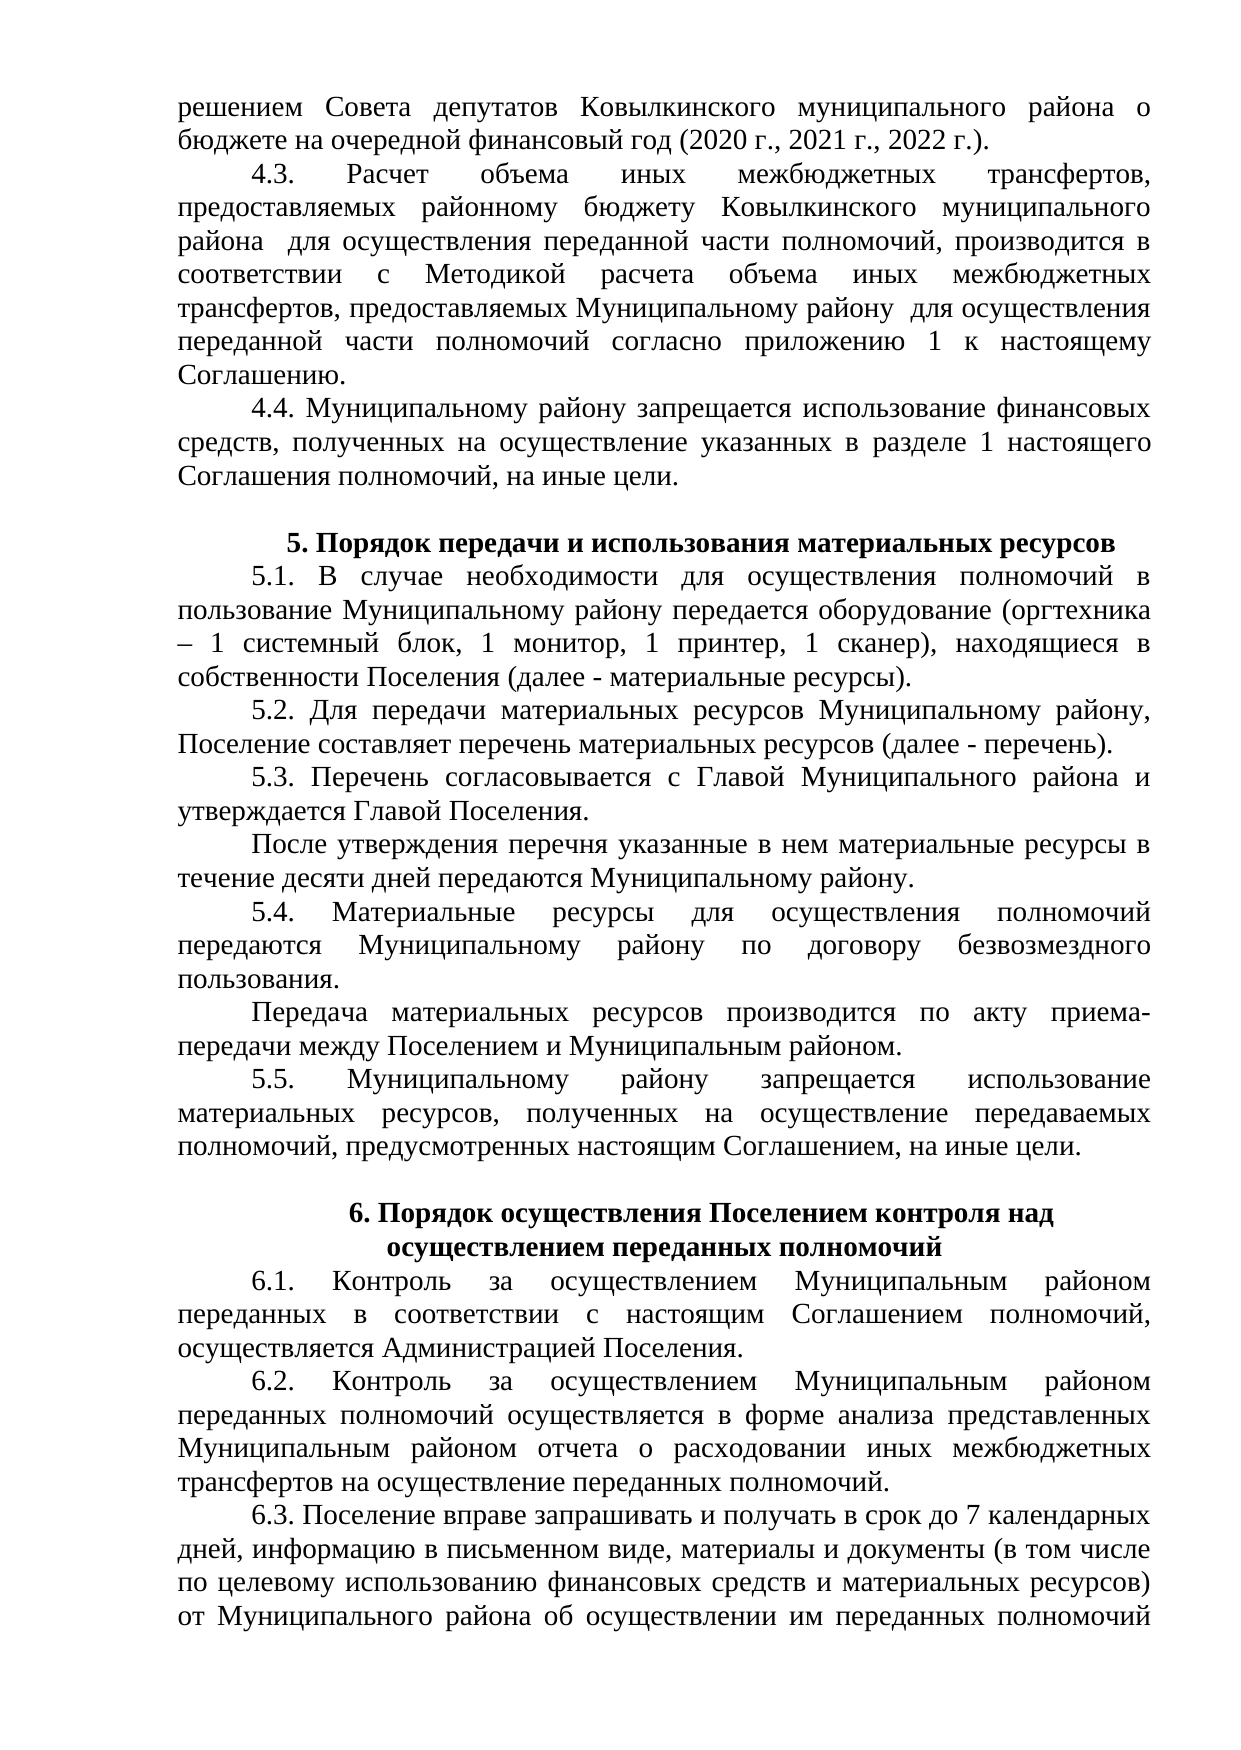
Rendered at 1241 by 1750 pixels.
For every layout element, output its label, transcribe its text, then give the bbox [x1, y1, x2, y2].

text После утверждения перечня указанные в нем материальные ресурсы в течение десяти дней передаются Муниципальному району. [177, 827, 1152, 894]
text 6.1. Контроль за осуществлением Муниципальным районом переданных в соответствии с настоящим Соглашением полномочий, осуществляется Администрацией Поселения. [177, 1263, 1152, 1363]
text 5.1. В случае необходимости для осуществления полномочий в пользование Муниципальному району передается оборудование (оргтехника – 1 системный блок, 1 монитор, 1 принтер, 1 сканер), находящиеся в собственности Поселения (далее - материальные ресурсы). [177, 558, 1152, 692]
text 5. Порядок передачи и использования материальных ресурсов [177, 525, 1152, 558]
text 6. Порядок осуществления Поселением контроля над осуществлением переданных полномочий [177, 1196, 1152, 1263]
text 4.4. Муниципальному району запрещается использование финансовых средств, полученных на осуществление указанных в разделе 1 настоящего Соглашения полномочий, на иные цели. [177, 391, 1152, 491]
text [177, 89, 1152, 156]
text Передача материальных ресурсов производится по акту приема-передачи между Поселением и Муниципальным районом. [177, 994, 1152, 1061]
text 4.3. Расчет объема иных межбюджетных трансфертов, предоставляемых районному бюджету Ковылкинского муниципального района для осуществления переданной части полномочий, производится в соответствии с Методикой расчета объема иных межбюджетных трансфертов, предоставляемых Муниципальному району для осуществления переданной части полномочий согласно приложению 1 к настоящему Соглашению. [177, 156, 1152, 391]
text 5.2. Для передачи материальных ресурсов Муниципальному району, Поселение составляет перечень материальных ресурсов (далее - перечень). [177, 692, 1152, 759]
text 5.4. Материальные ресурсы для осуществления полномочий передаются Муниципальному району по договору безвозмездного пользования. [177, 894, 1152, 994]
text 5.3. Перечень согласовывается с Главой Муниципального района и утверждается Главой Поселения. [177, 759, 1152, 827]
text 5.5. Муниципальному району запрещается использование материальных ресурсов, полученных на осуществление передаваемых полномочий, предусмотренных настоящим Соглашением, на иные цели. [177, 1061, 1152, 1162]
text 6.2. Контроль за осуществлением Муниципальным районом переданных полномочий осуществляется в форме анализа представленных Муниципальным районом отчета о расходовании иных межбюджетных трансфертов на осуществление переданных полномочий. [177, 1363, 1152, 1497]
